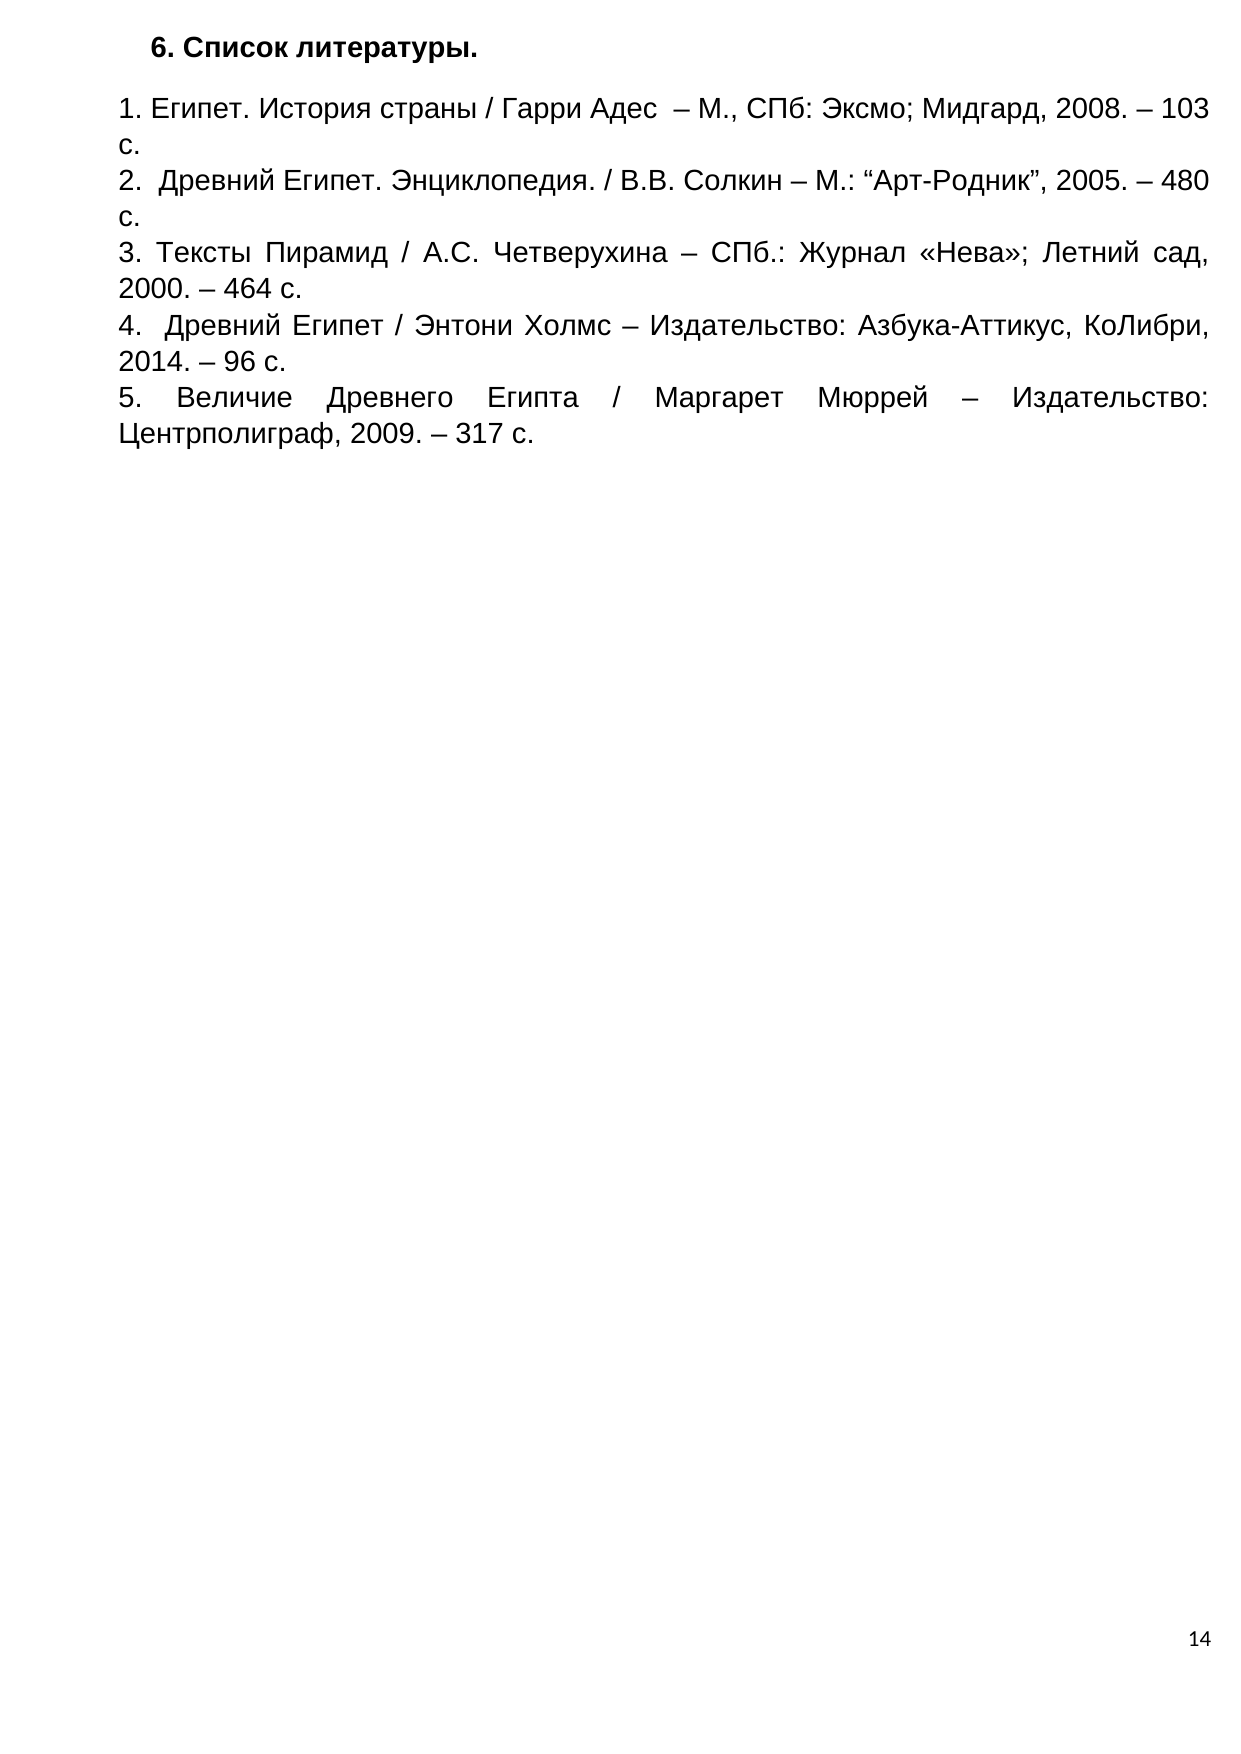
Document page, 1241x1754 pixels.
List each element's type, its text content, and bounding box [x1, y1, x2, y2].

text 2. Древний Египет. Энциклопедия. / В.В. Солкин – М.: “Арт-Родник”, 2005. – 480 с. [118, 163, 1211, 233]
text 5. Величие Древнего Египта / Маргарет Мюррей – Издательство: Центрполиграф, 2009. – 317 с. [118, 380, 1211, 449]
subtitle 6. Список литературы. [118, 29, 1211, 63]
text 3. Тексты Пирамид / А.С. Четверухина – СПб.: Журнал «Нева»; Летний сад, 2000. – 464 c. [118, 235, 1211, 305]
text 4. Древний Египет / Энтони Холмс – Издательство: Азбука-Аттикус, КоЛибри, 2014. – 96 c. [118, 308, 1211, 377]
text 1. Египет. История страны / Гарри Адес – М., СПб: Эксмо; Мидгард, 2008. – 103 с. [118, 91, 1211, 160]
